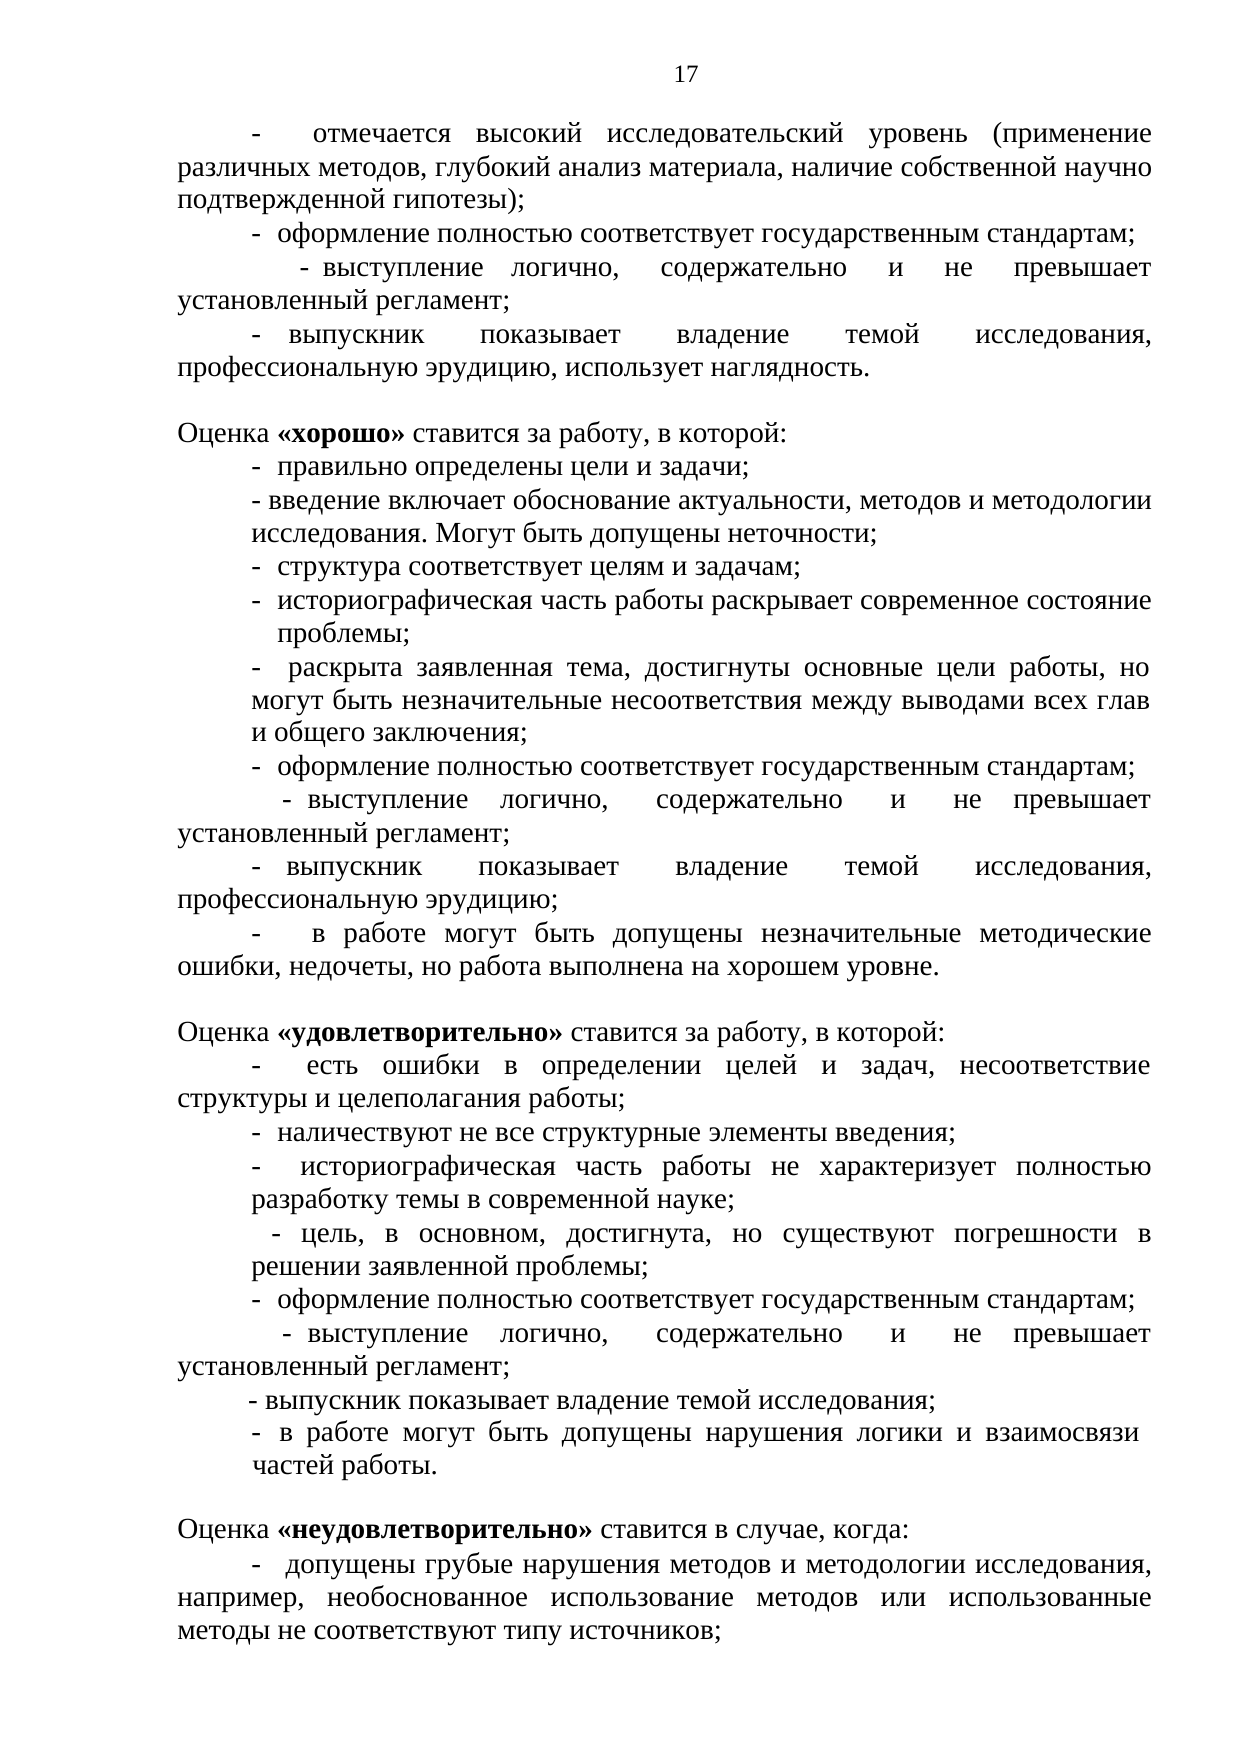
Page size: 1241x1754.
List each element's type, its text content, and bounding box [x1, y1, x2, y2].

list структура соответствует целям и задачам; [251, 548, 1153, 582]
text - раскрыта заявленная тема, достигнуты основные цели работы, но могут быть незначительные несоответствия между выводами всех глав и общего заключения; [251, 650, 1151, 748]
list оформление полностью соответствует государственным стандартам; [251, 748, 1153, 782]
text - выступление логично, содержательно и не превышает установленный регламент; [177, 782, 1153, 849]
list выпускник показывает владение темой исследования, профессиональную эрудицию, использует наглядность. [177, 317, 1153, 382]
list наличествуют не все структурные элементы введения; [251, 1114, 1153, 1148]
text Оценка «хорошо» ставится за работу, в которой: [177, 415, 1153, 448]
text - цель, в основном, достигнута, но существуют погрешности в решении заявленной проблемы; [251, 1216, 1153, 1281]
list отмечается высокий исследовательский уровень (применение различных методов, глубокий анализ материала, наличие собственной научно подтвержденной гипотезы); [177, 117, 1153, 215]
text Оценка «удовлетворительно» ставится за работу, в которой: [177, 1014, 1153, 1048]
list правильно определены цели и задачи; [251, 448, 1153, 482]
list выпускник показывает владение темой исследования, профессиональную эрудицию; [177, 850, 1153, 915]
text - историографическая часть работы не характеризует полностью разработку темы в современной науке; [251, 1148, 1153, 1215]
text - выпускник показывает владение темой исследования; [177, 1382, 1153, 1415]
list допущены грубые нарушения методов и методологии исследования, например, необоснованное использование методов или использованные методы не соответствуют типу источников; [177, 1547, 1153, 1646]
text - введение включает обоснование актуальности, методов и методологии исследования. Могут быть допущены неточности; [251, 483, 1153, 548]
text - выступление логично, содержательно и не превышает установленный регламент; [177, 249, 1153, 316]
list историографическая часть работы раскрывает современное состояние проблемы; [251, 582, 1153, 649]
list оформление полностью соответствует государственным стандартам; [251, 215, 1153, 249]
list есть ошибки в определении целей и задач, несоответствие структуры и целеполагания работы; [177, 1049, 1151, 1114]
list оформление полностью соответствует государственным стандартам; [251, 1281, 1153, 1315]
list в работе могут быть допущены нарушения логики и взаимосвязи частей работы. [251, 1415, 1140, 1481]
list в работе могут быть допущены незначительные методические ошибки, недочеты, но работа выполнена на хорошем уровне. [177, 916, 1153, 981]
text - выступление логично, содержательно и не превышает установленный регламент; [177, 1315, 1153, 1382]
text Оценка «неудовлетворительно» ставится в случае, когда: [177, 1513, 1140, 1546]
